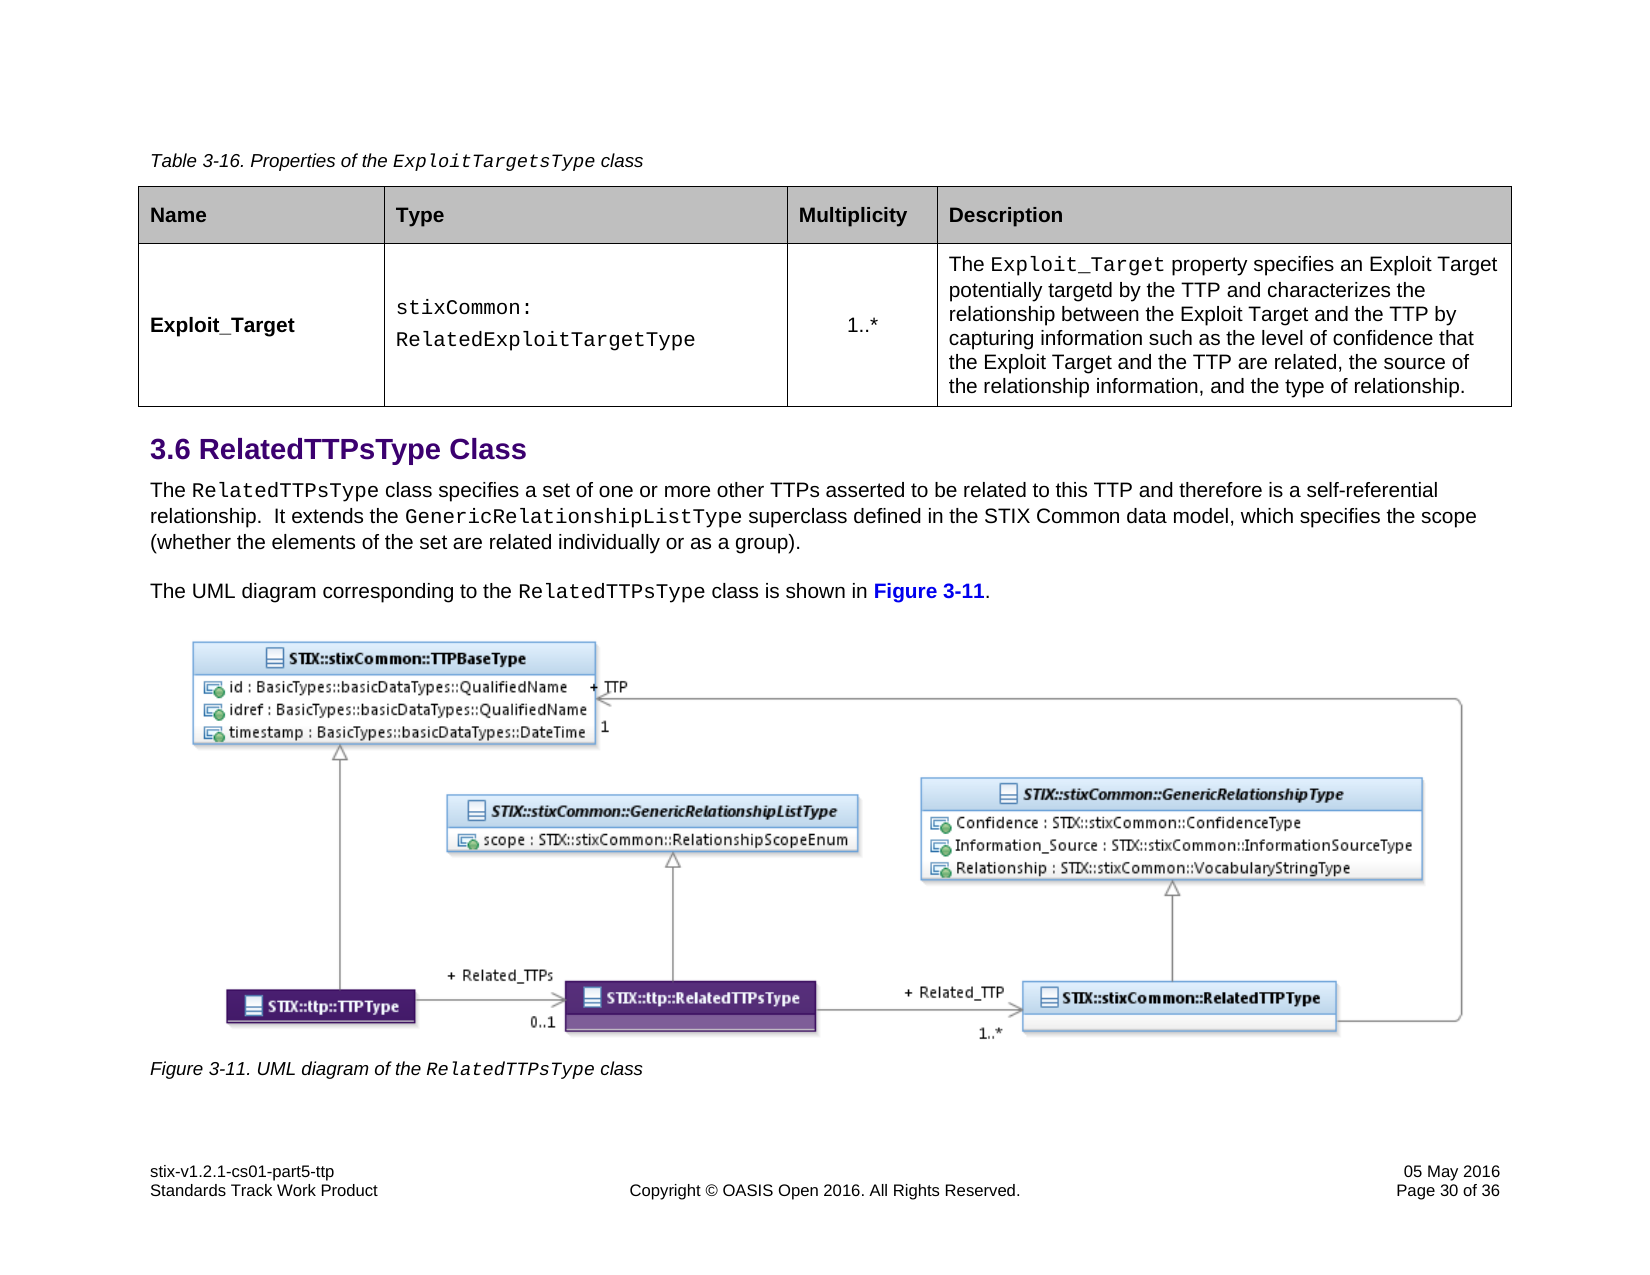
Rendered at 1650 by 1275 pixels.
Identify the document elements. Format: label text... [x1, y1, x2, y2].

text The RelatedTTPsType class specifies a set of one or more other TTPs asserted to be related to this TTP and therefore is a self-referential relationship. It extends the GenericRelationshipListType superclass defined in the STIX Common data model, which specifies the scope (whether the elements of the set are related individually or as a group). [150, 478, 1500, 554]
table_header Type [385, 187, 787, 243]
table_cell stixCommon: RelatedExploitTargetType [385, 244, 787, 406]
table_header Description [938, 187, 1511, 243]
subtitle RelatedTTPsType Class [150, 432, 1500, 466]
table_cell The Exploit_Target property specifies an Exploit Target potentially targetd by the TTP and characterizes the relationship between the Exploit Target and the TTP by capturing information such as the level of confidence that the Exploit Target and the TTP are related, the source of the relationship information, and the type of relationship. [938, 244, 1511, 406]
picture [180, 629, 1470, 1046]
table_cell Exploit_Target [139, 244, 384, 406]
table_header Multiplicity [788, 187, 937, 243]
table_cell 1..* [788, 244, 937, 406]
table_header Name [139, 187, 384, 243]
